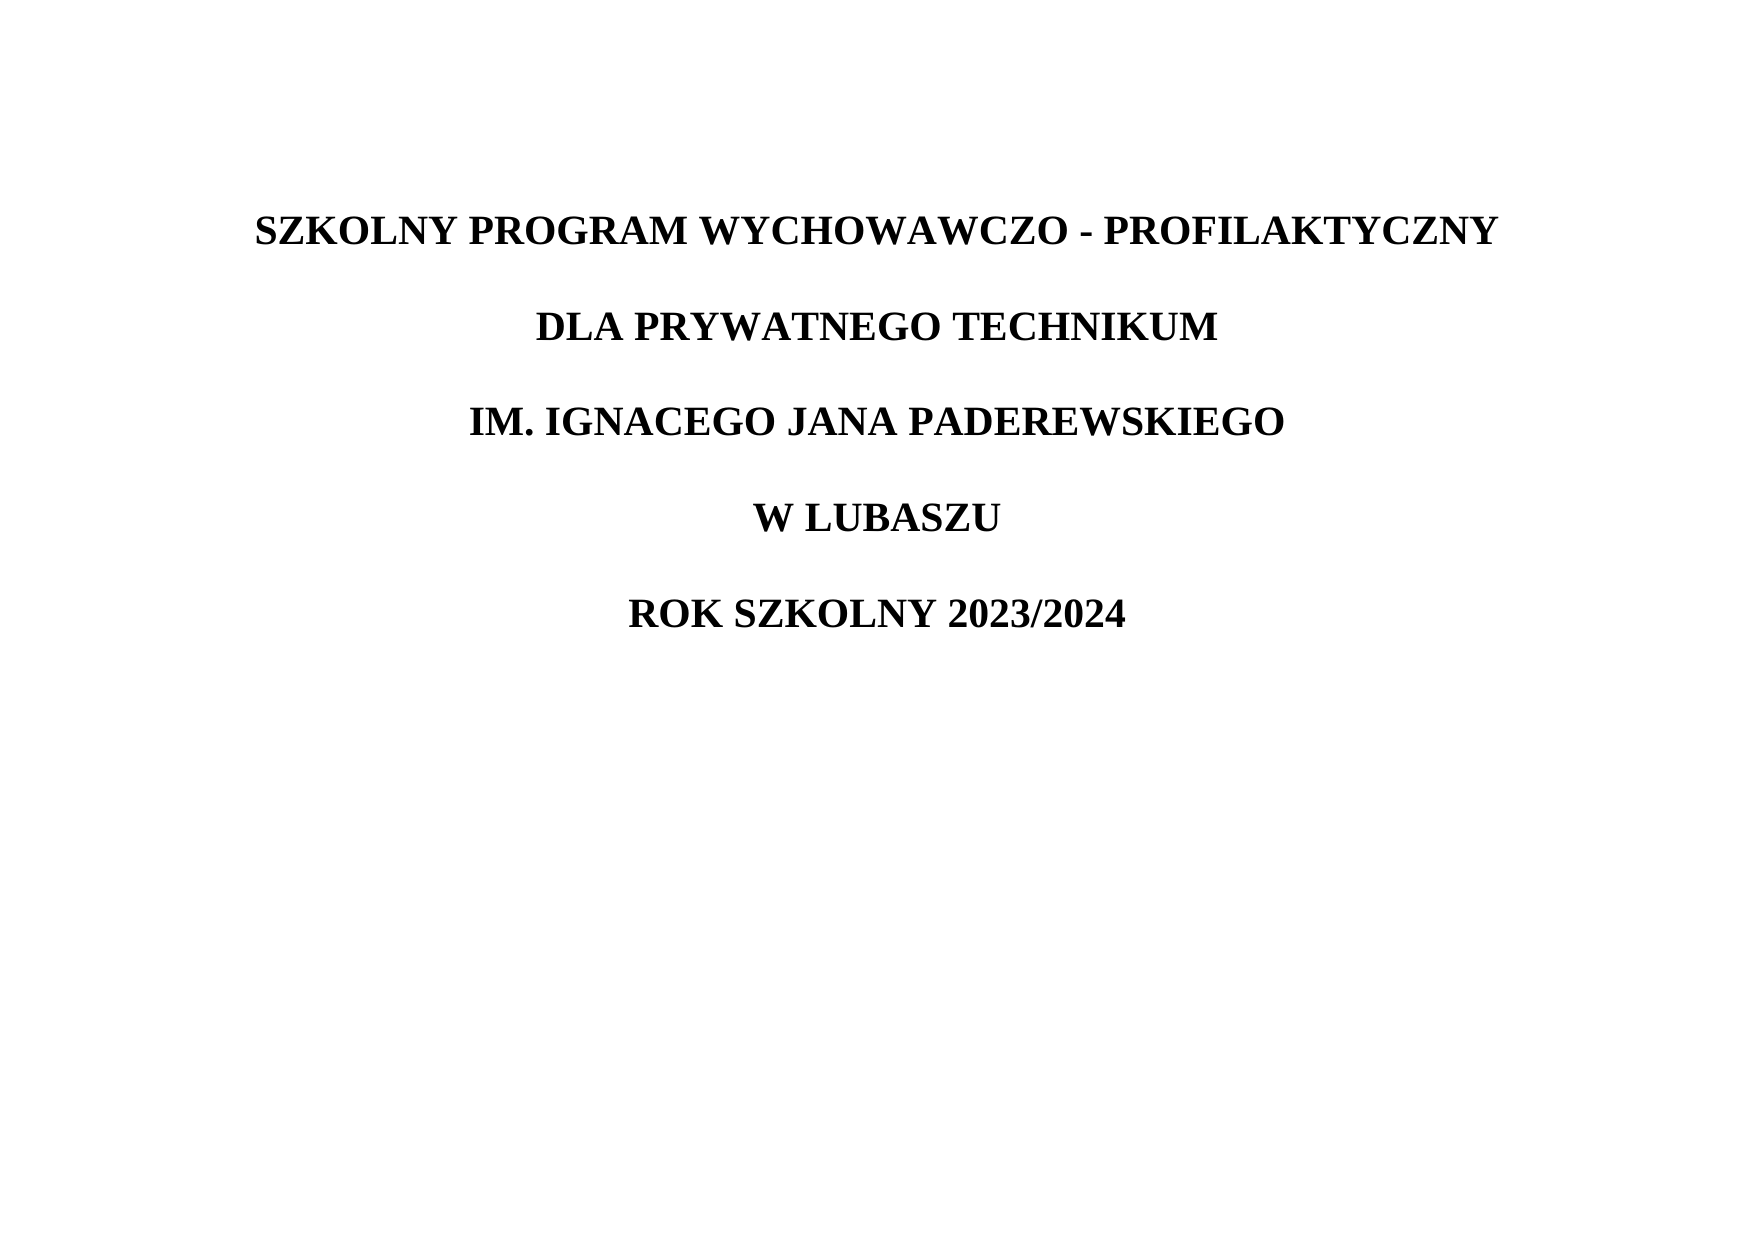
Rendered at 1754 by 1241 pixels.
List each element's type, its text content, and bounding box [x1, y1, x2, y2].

text DLA PRYWATNEGO TECHNIKUM [148, 301, 1606, 349]
text SZKOLNY PROGRAM WYCHOWAWCZO - PROFILAKTYCZNY [148, 205, 1606, 253]
text ROK SZKOLNY 2023/2024 [148, 588, 1606, 636]
text W LUBASZU [148, 493, 1606, 541]
text IM. IGNACEGO JANA PADEREWSKIEGO [148, 397, 1606, 445]
